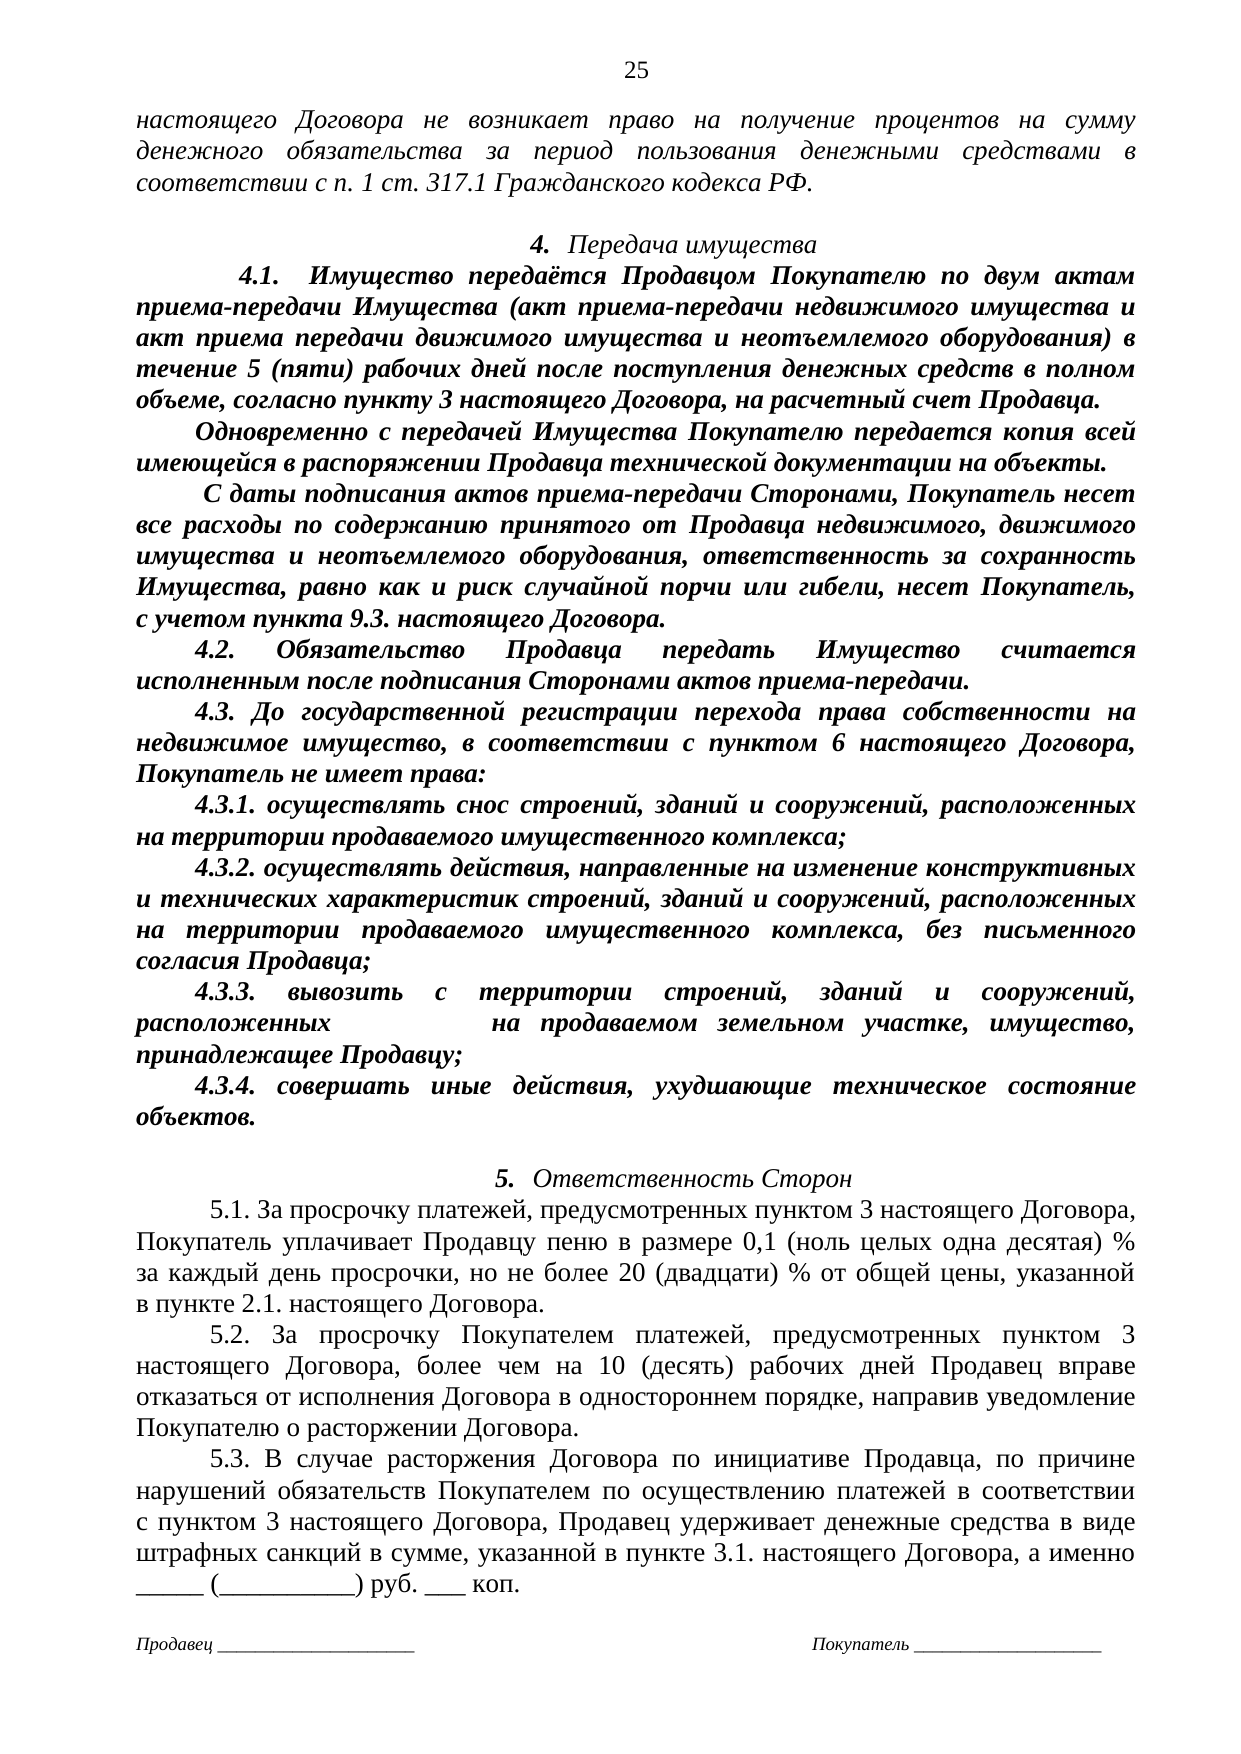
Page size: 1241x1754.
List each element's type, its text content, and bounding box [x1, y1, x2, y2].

text 5.2. За просрочку Покупателем платежей, предусмотренных пунктом 3 настоящего Договора, более чем на 10 (десять) рабочих дней Продавец вправе отказаться от исполнения Договора в одностороннем порядке, направив уведомление Покупателю о расторжении Договора. [136, 1318, 1137, 1443]
list Ответственность Сторон [211, 1162, 1137, 1193]
text 4.3. До государственной регистрации перехода права собственности на недвижимое имущество, в соответствии с пунктом 6 настоящего Договора, Покупатель не имеет права: [136, 695, 1137, 788]
text 4.3.4. совершать иные действия, ухудшающие техническое состояние объектов. [136, 1069, 1137, 1131]
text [136, 103, 1137, 197]
list Передача имущества [211, 228, 1137, 259]
text 4.1. Имущество передаётся Продавцом Покупателю по двум актам приема-передачи Имущества (акт приема-передачи недвижимого имущества и акт приема передачи движимого имущества и неотъемлемого оборудования) в течение 5 (пяти) рабочих дней после поступления денежных средств в полном объеме, согласно пункту 3 настоящего Договора, на расчетный счет Продавца. [136, 259, 1137, 415]
text 4.3.1. осуществлять снос строений, зданий и сооружений, расположенных на территории продаваемого имущественного комплекса; [136, 788, 1137, 851]
text 4.2. Обязательство Продавца передать Имущество считается исполненным после подписания Сторонами актов приема-передачи. [136, 633, 1137, 695]
text 4.3.2. осуществлять действия, направленные на изменение конструктивных и технических характеристик строений, зданий и сооружений, расположенных на территории продаваемого имущественного комплекса, без письменного согласия Продавца; [136, 851, 1137, 975]
text 5.3. В случае расторжения Договора по инициативе Продавца, по причине нарушений обязательств Покупателем по осуществлению платежей в соответствии с пунктом 3 настоящего Договора, Продавец удерживает денежные средства в виде штрафных санкций в сумме, указанной в пункте 3.1. настоящего Договора, а именно _____ (__________) руб. ___ коп. [136, 1443, 1137, 1598]
text С даты подписания актов приема-передачи Сторонами, Покупатель несет все расходы по содержанию принятого от Продавца недвижимого, движимого имущества и неотъемлемого оборудования, ответственность за сохранность Имущества, равно как и риск случайной порчи или гибели, несет Покупатель, с учетом пункта 9.3. настоящего Договора. [136, 477, 1137, 633]
text 4.3.3. вывозить с территории строений, зданий и сооружений, расположенных на продаваемом земельном участке, имущество, принадлежащее Продавцу; [136, 975, 1137, 1069]
text 5.1. За просрочку платежей, предусмотренных пунктом 3 настоящего Договора, Покупатель уплачивает Продавцу пеню в размере 0,1 (ноль целых одна десятая) % за каждый день просрочки, но не более 20 (двадцати) % от общей цены, указанной в пункте 2.1. настоящего Договора. [136, 1193, 1137, 1318]
text Одновременно с передачей Имущества Покупателю передается копия всей имеющейся в распоряжении Продавца технической документации на объекты. [136, 415, 1137, 477]
